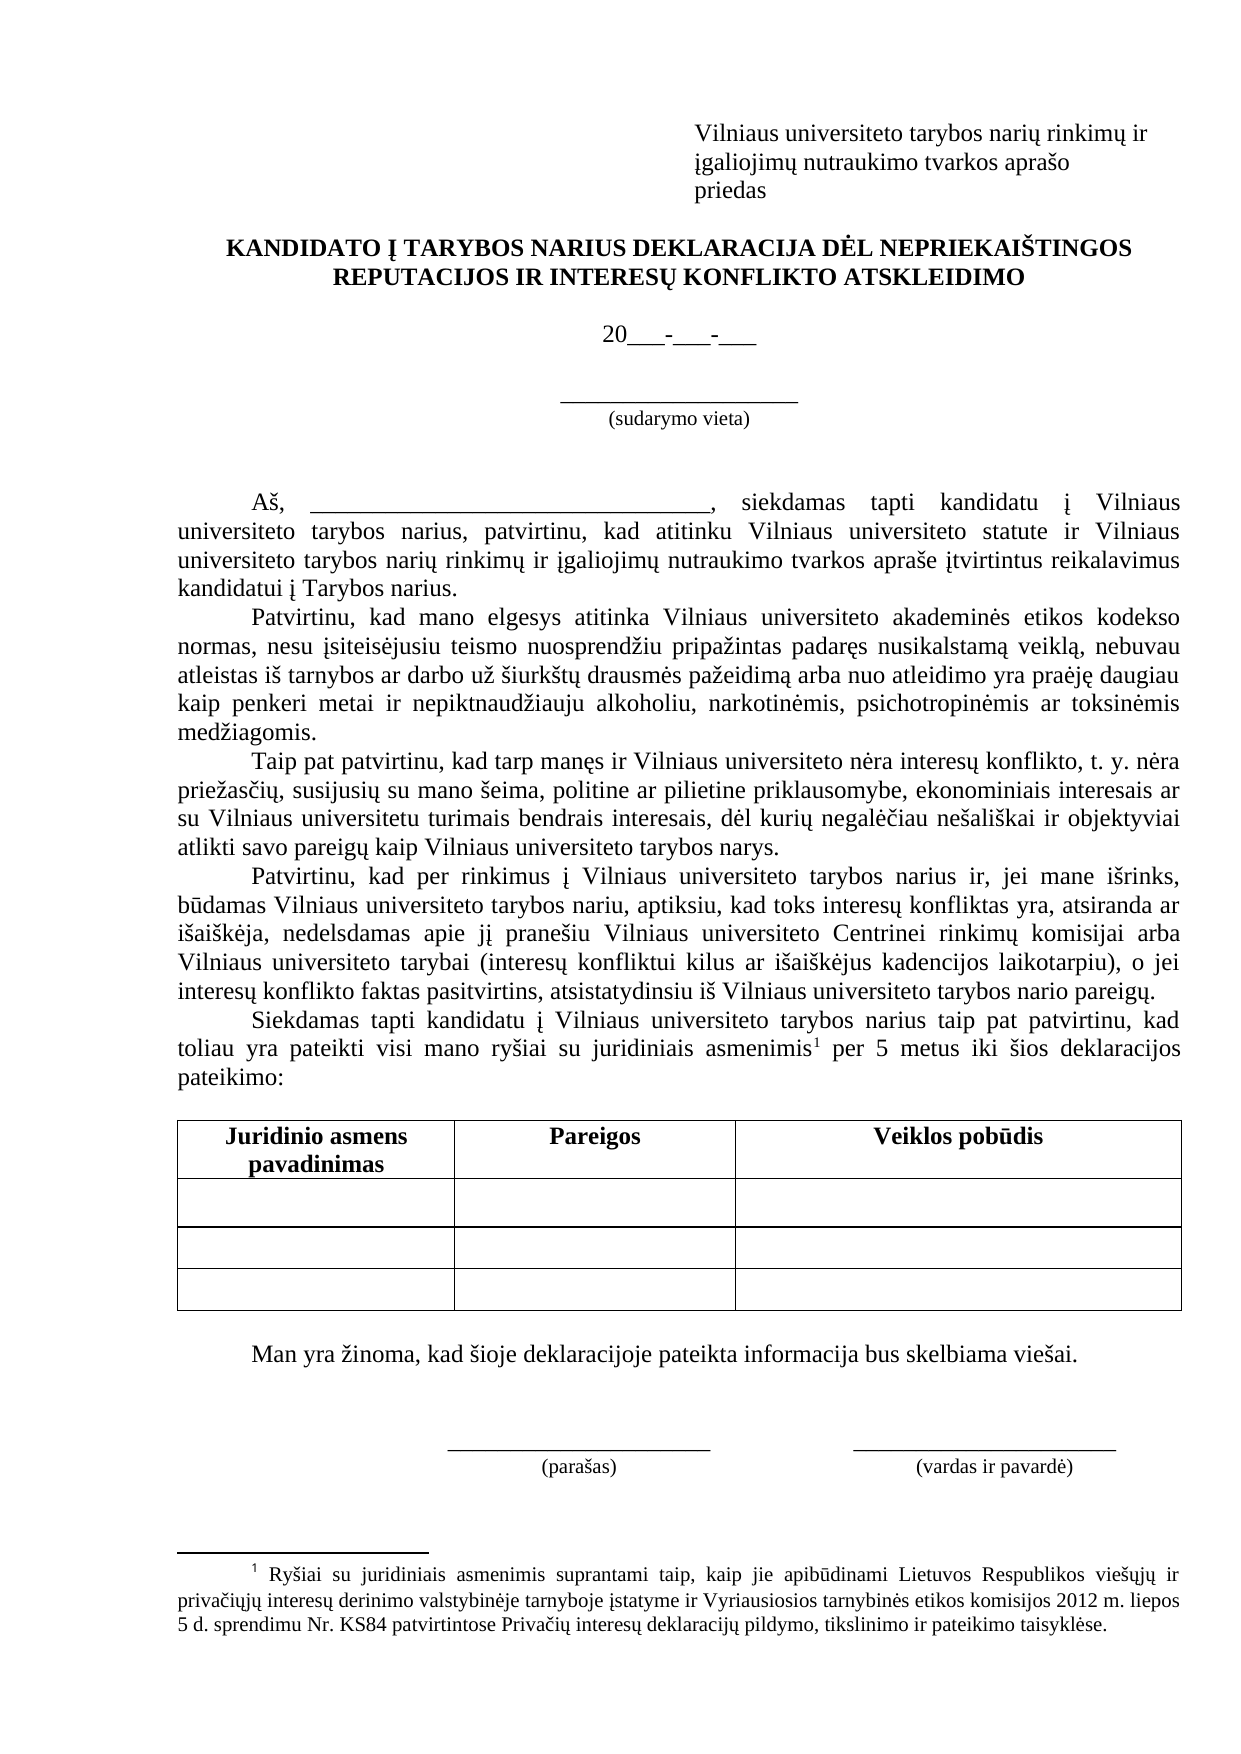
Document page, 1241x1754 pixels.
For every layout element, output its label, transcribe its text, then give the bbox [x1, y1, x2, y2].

table_cell [455, 1269, 735, 1309]
text 20___-___-___ [177, 319, 1181, 348]
table_cell [455, 1228, 735, 1268]
text Vilniaus universiteto tarybos narių rinkimų ir įgaliojimų nutraukimo tvarkos aprašo [694, 118, 1181, 176]
text Kandidato į Tarybos narius deklaracija dėl NEPRIEKAIŠTINGOS REPUTACIJOS IR interesų konflikto atskleidimo [177, 233, 1181, 291]
table_cell [736, 1228, 1181, 1268]
table_cell [178, 1179, 454, 1226]
list Siekdamas tapti kandidatu į Vilniaus universiteto tarybos narius taip pat patvirtinu, kad toliau yra pateikti visi mano ryšiai su juridiniais asmenimis per 5 metus iki šios deklaracijos pateikimo: [177, 1005, 1181, 1091]
table_header Veiklos pobūdis [736, 1121, 1181, 1178]
table_cell [455, 1179, 735, 1226]
list Patvirtinu, kad mano elgesys atitinka Vilniaus universiteto akademinės etikos kodekso normas, nesu įsiteisėjusiu teismo nuosprendžiu pripažintas padaręs nusikalstamą veiklą, nebuvau atleistas iš tarnybos ar darbo už šiurkštų drausmės pažeidimą arba nuo atleidimo yra praėję daugiau kaip penkeri metai ir nepiktnaudžiauju alkoholiu, narkotinėmis, psichotropinėmis ar toksinėmis medžiagomis. [177, 602, 1181, 746]
list Aš, ________________________________, siekdamas tapti kandidatu į Vilniaus universiteto tarybos narius, patvirtinu, kad atitinku Vilniaus universiteto statute ir Vilniaus universiteto tarybos narių rinkimų ir įgaliojimų nutraukimo tvarkos apraše įtvirtintus reikalavimus kandidatui į Tarybos narius. [177, 487, 1181, 602]
list Man yra žinoma, kad šioje deklaracijoje pateikta informacija bus skelbiama viešai. [177, 1339, 1181, 1368]
table_cell [178, 1269, 454, 1309]
table_cell [736, 1269, 1181, 1309]
list (parašas) (vardas ir pavardė) [448, 1454, 1181, 1478]
list Patvirtinu, kad per rinkimus į Vilniaus universiteto tarybos narius ir, jei mane išrinks, būdamas Vilniaus universiteto tarybos nariu, aptiksiu, kad toks interesų konfliktas yra, atsiranda ar išaiškėja, nedelsdamas apie jį pranešiu Vilniaus universiteto Centrinei rinkimų komisijai arba Vilniaus universiteto tarybai (interesų konfliktui kilus ar išaiškėjus kadencijos laikotarpiu), o jei interesų konflikto faktas pasitvirtins, atsistatydinsiu iš Vilniaus universiteto tarybos nario pareigų. [177, 861, 1181, 1005]
table_cell [736, 1179, 1181, 1226]
table_cell [178, 1228, 454, 1268]
table_header Pareigos [455, 1121, 735, 1178]
text ___________________ [177, 377, 1181, 406]
text (sudarymo vieta) [177, 406, 1181, 430]
list Taip pat patvirtinu, kad tarp manęs ir Vilniaus universiteto nėra interesų konflikto, t. y. nėra priežasčių, susijusių su mano šeima, politine ar pilietine priklausomybe, ekonominiais interesais ar su Vilniaus universitetu turimais bendrais interesais, dėl kurių negalėčiau nešališkai ir objektyviai atlikti savo pareigų kaip Vilniaus universiteto tarybos narys. [177, 746, 1181, 861]
table_header Juridinio asmens pavadinimas [178, 1121, 454, 1178]
text priedas [694, 176, 1181, 204]
list _____________________ _____________________ [312, 1426, 1181, 1454]
